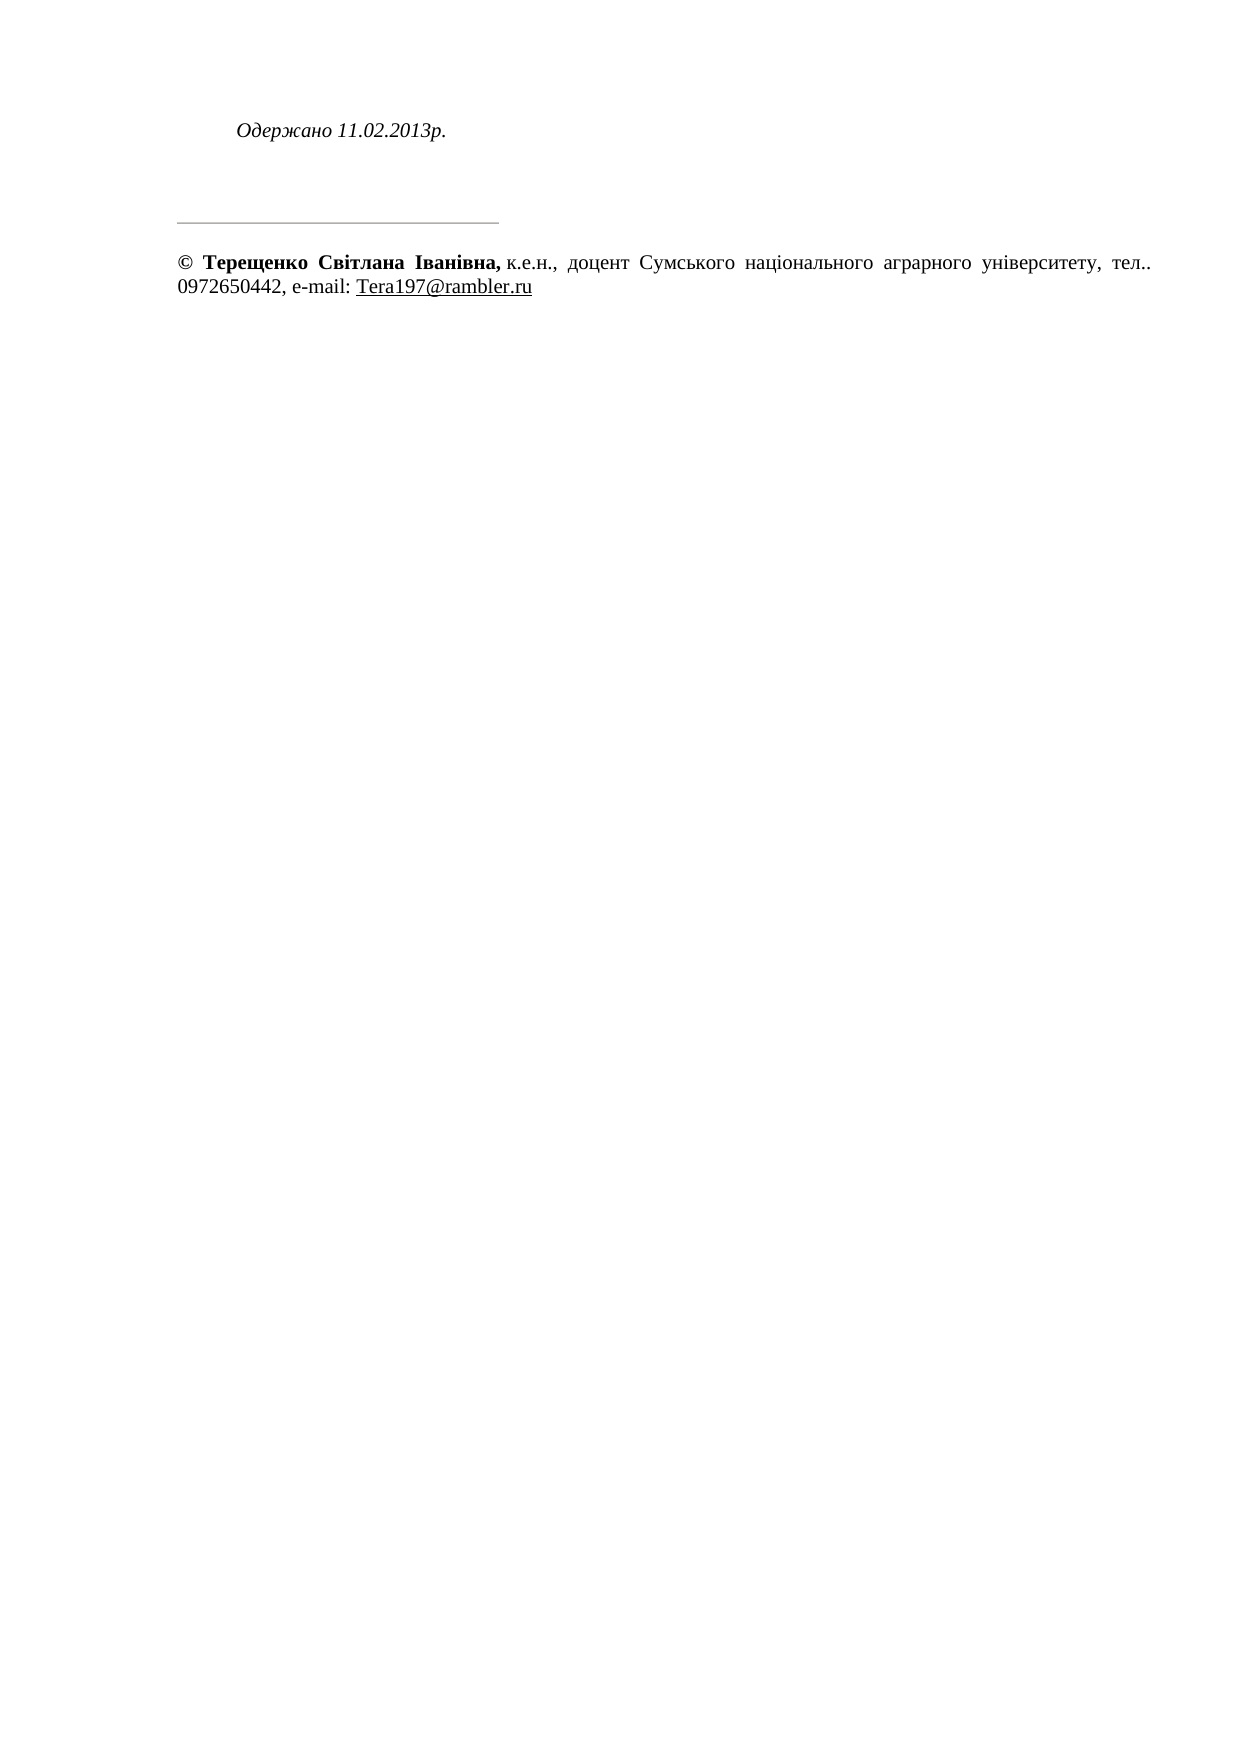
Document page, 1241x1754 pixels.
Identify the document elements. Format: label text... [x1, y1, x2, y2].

text © Терещенко Світлана Іванівна, к.е.н., доцент Сумського національного аграрного університету, тел.. 0972650442, e-mail: Tera197@rambler.ru [177, 250, 1152, 298]
text Одержано 11.02.2013р. [177, 118, 1152, 142]
